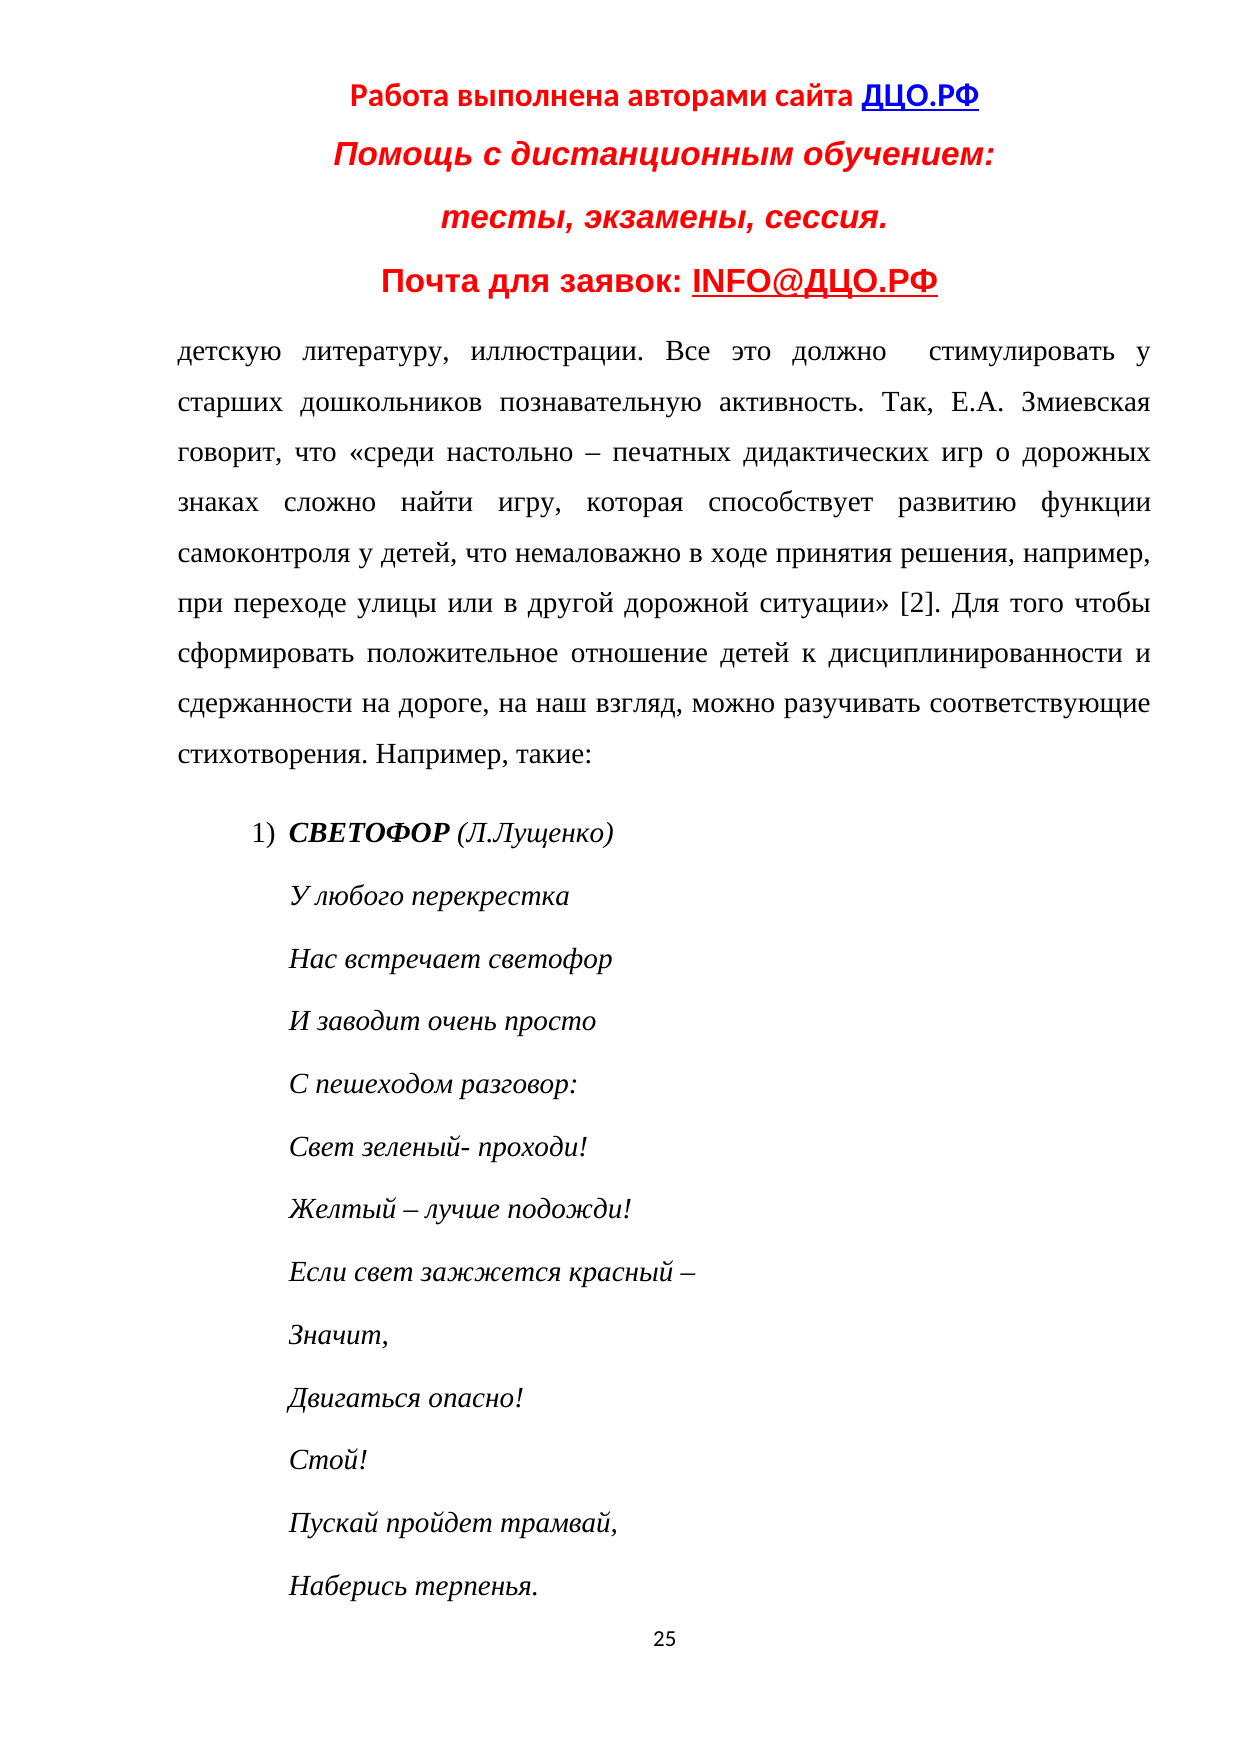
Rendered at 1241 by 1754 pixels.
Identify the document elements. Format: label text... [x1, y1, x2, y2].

text Стой! [288, 1442, 1152, 1476]
text У любого перекрестка [288, 878, 1152, 912]
text Нас встречает светофор [288, 941, 1152, 974]
text Двигаться опасно! [288, 1380, 1152, 1413]
text Желтый – лучше подожди! [288, 1192, 1152, 1225]
text Cвет зеленый- проходи! [288, 1129, 1152, 1162]
list СВЕТОФОР (Л.Лущенко) [251, 815, 1152, 849]
text Значит, [288, 1317, 1152, 1351]
text Если свет зажжется красный – [288, 1254, 1152, 1288]
text И заводит очень просто [288, 1003, 1152, 1037]
text Наберись терпенья. [288, 1568, 1152, 1601]
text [177, 333, 1152, 769]
text Пускай пройдет трамвай, [288, 1505, 1152, 1539]
text С пешеходом разговор: [288, 1066, 1152, 1100]
